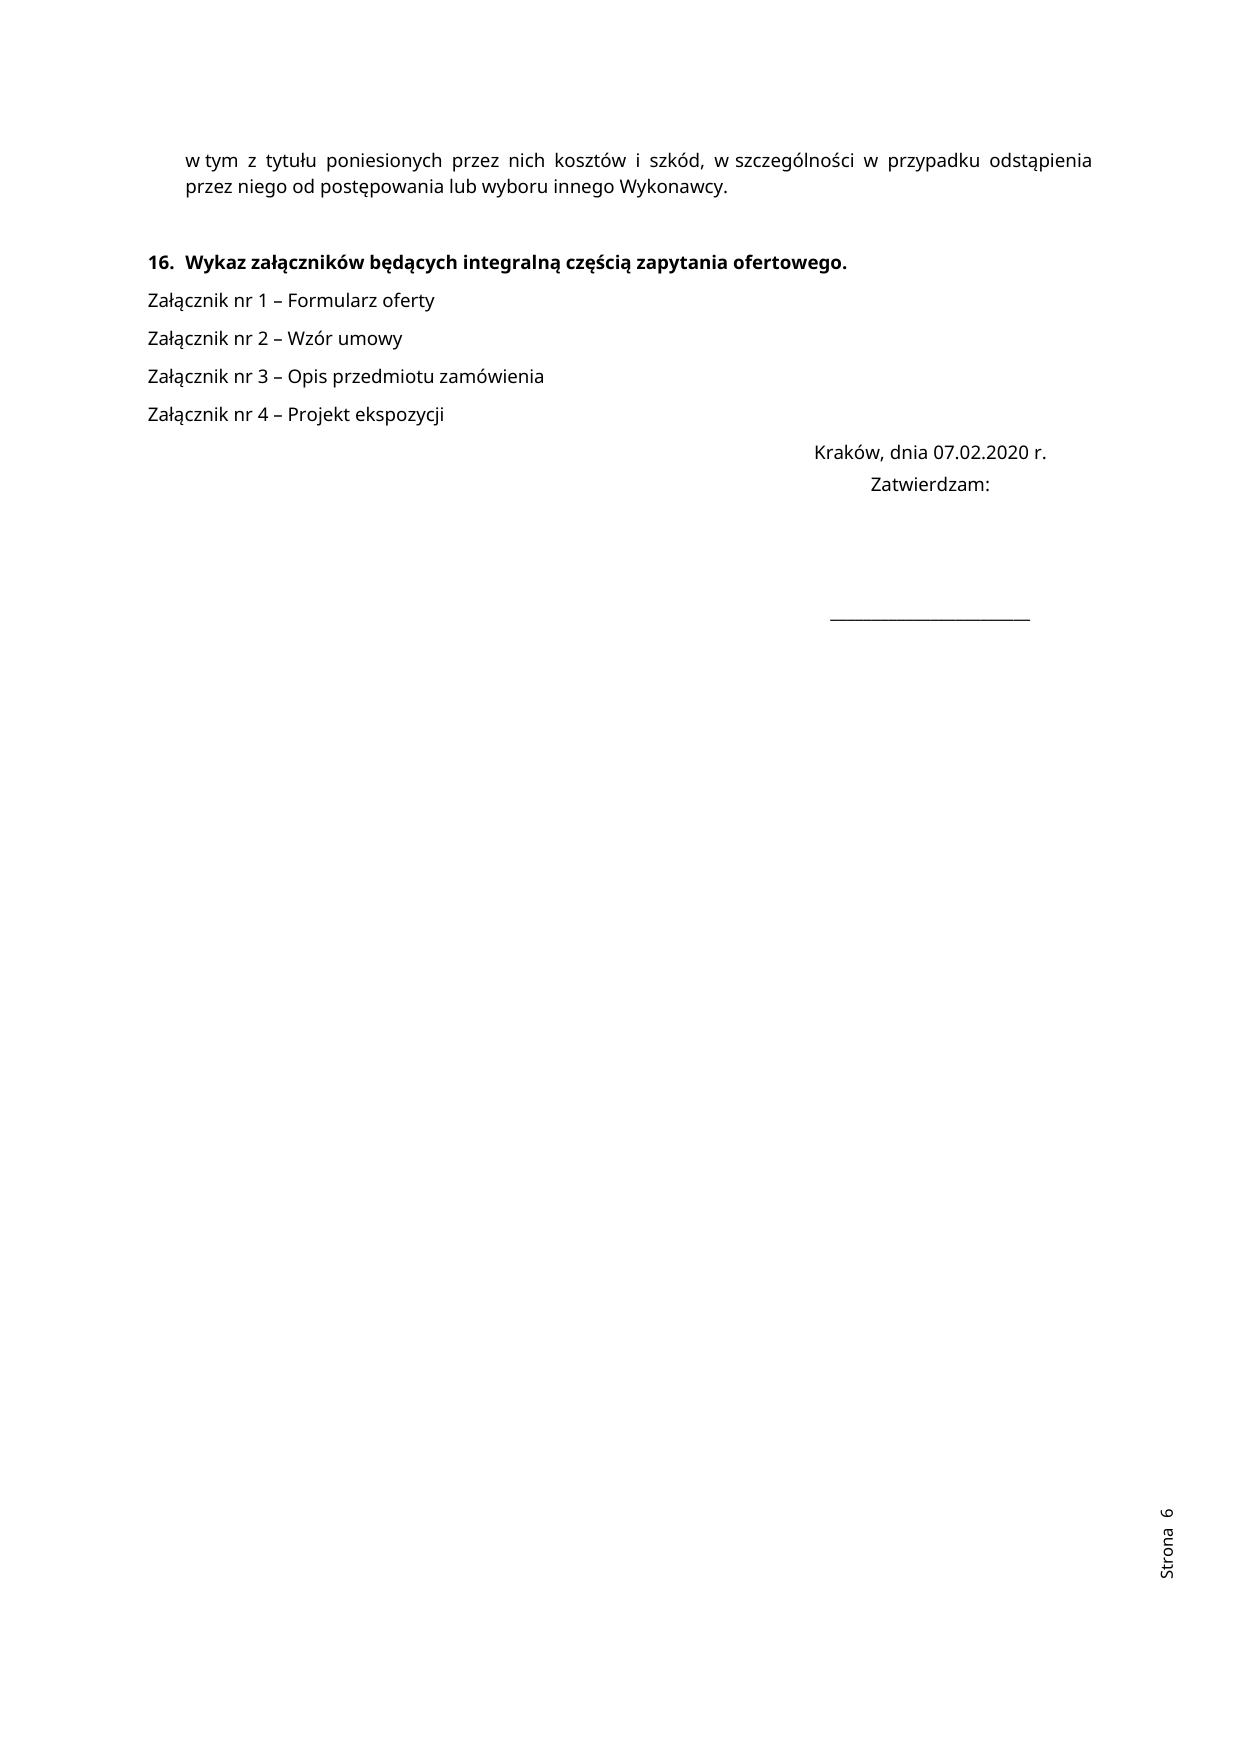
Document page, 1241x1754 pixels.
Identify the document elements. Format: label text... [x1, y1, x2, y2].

text Załącznik nr 1 – Formularz oferty [148, 287, 1093, 313]
text Załącznik nr 2 – Wzór umowy [148, 325, 1093, 351]
list Wykaz załączników będących integralną częścią zapytania ofertowego. [148, 249, 1093, 275]
text Załącznik nr 3 – Opis przedmiotu zamówienia [148, 363, 1093, 389]
text Kraków, dnia 07.02.2020 r. [768, 439, 1093, 465]
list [148, 148, 1093, 199]
text Zatwierdzam: [768, 471, 1093, 497]
text Załącznik nr 4 – Projekt ekspozycji [148, 401, 1093, 427]
text ________________________ [768, 598, 1093, 624]
